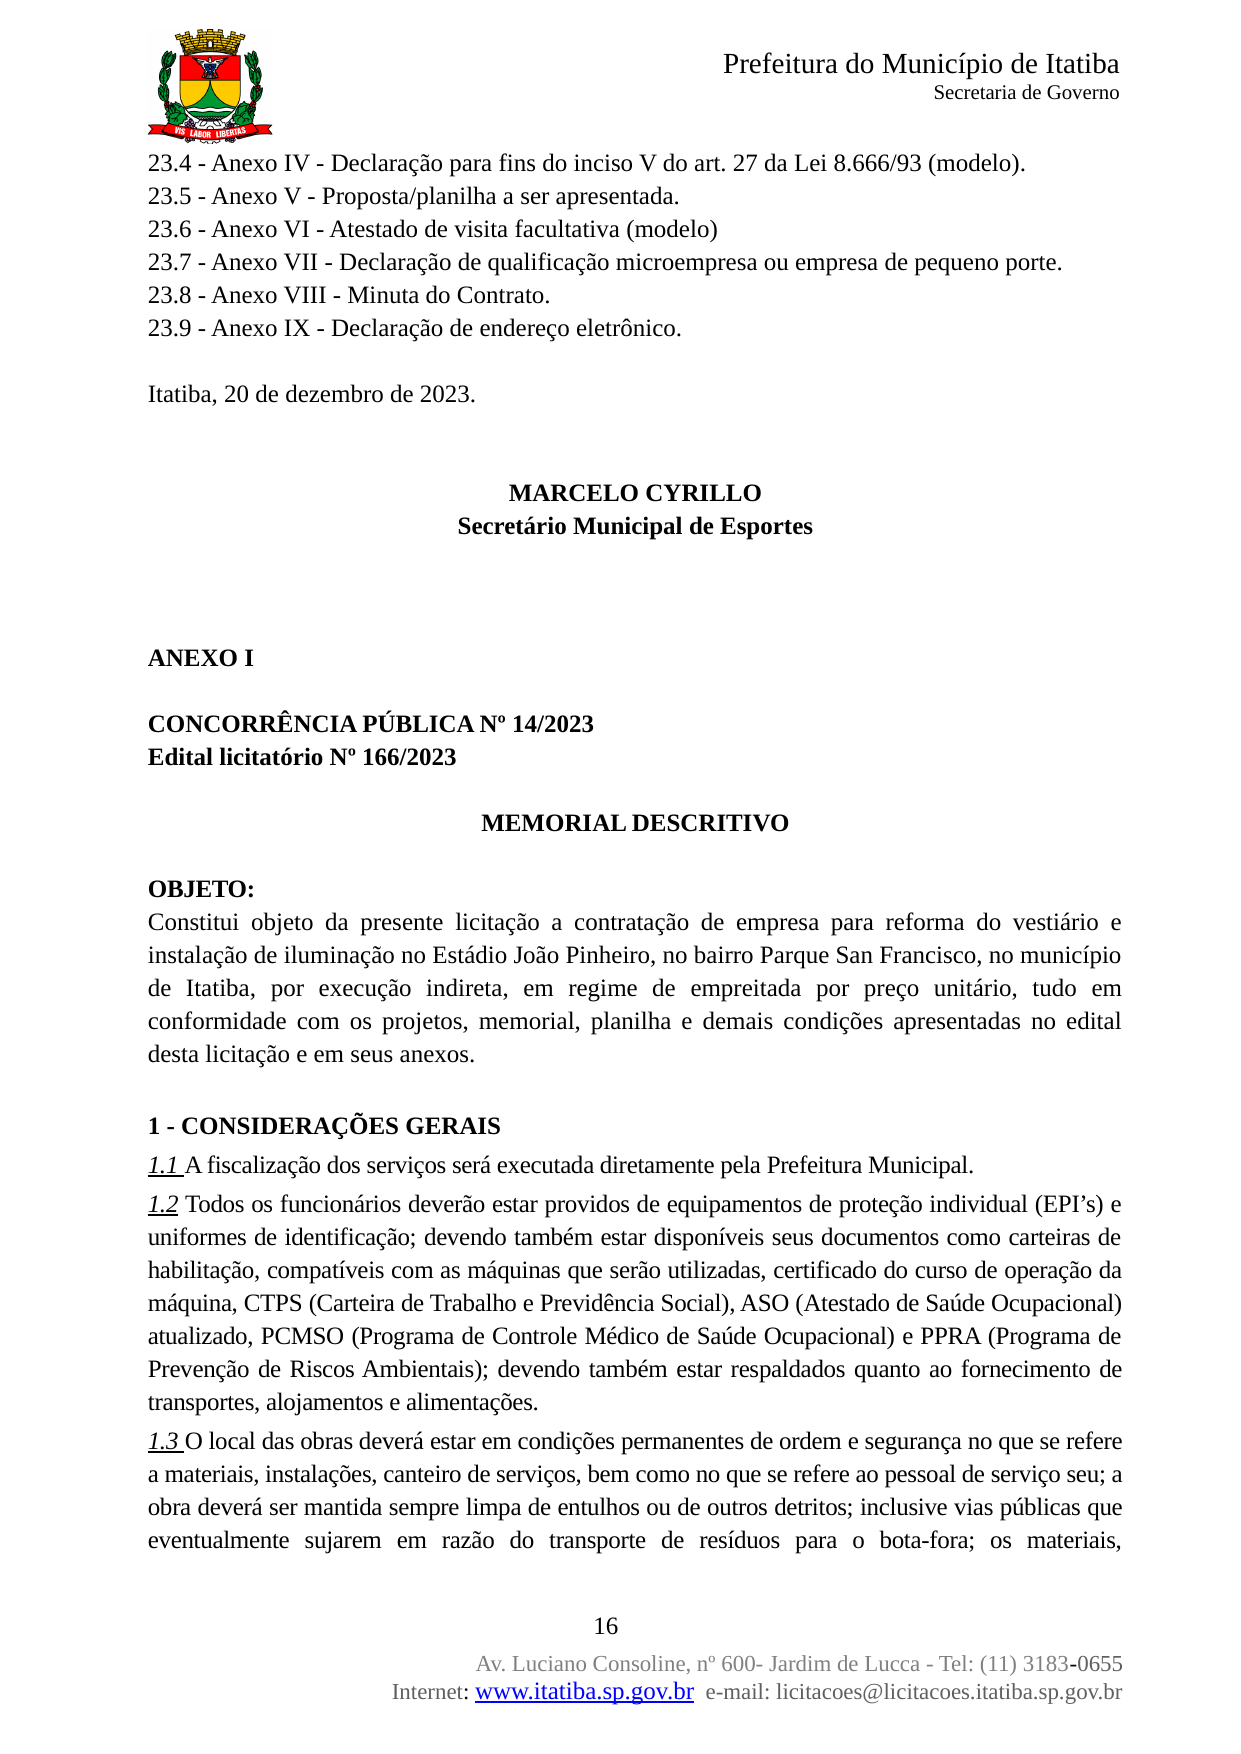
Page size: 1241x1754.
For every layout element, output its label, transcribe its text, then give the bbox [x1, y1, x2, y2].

text 1 - CONSIDERAÇÕES GERAIS [148, 1111, 1123, 1140]
text 23.8 - Anexo VIII - Minuta do Contrato. [148, 280, 1117, 308]
text Itatiba, 20 de dezembro de 2023. [148, 379, 1123, 408]
text MEMORIAL DESCRITIVO [148, 808, 1123, 837]
text OBJETO: [148, 874, 1123, 903]
text 1.1 A fiscalização dos serviços será executada diretamente pela Prefeitura Municipal. [148, 1150, 1123, 1179]
text 23.5 - Anexo V - Proposta/planilha a ser apresentada. [148, 181, 1123, 209]
text CONCORRÊNCIA PÚBLICA Nº 14/2023 [148, 709, 1123, 738]
text Edital licitatório Nº 166/2023 [148, 742, 1123, 771]
text Secretário Municipal de Esportes [148, 511, 1123, 540]
text 23.4 - Anexo IV - Declaração para fins do inciso V do art. 27 da Lei 8.666/93 (modelo). [148, 148, 1123, 176]
text 1.2 Todos os funcionários deverão estar providos de equipamentos de proteção individual (EPI’s) e uniformes de identificação; devendo também estar disponíveis seus documentos como carteiras de habilitação, compatíveis com as máquinas que serão utilizadas, certificado do curso de operação da máquina, CTPS (Carteira de Trabalho e Previdência Social), ASO (Atestado de Saúde Ocupacional) atualizado, PCMSO (Programa de Controle Médico de Saúde Ocupacional) e PPRA (Programa de Prevenção de Riscos Ambientais); devendo também estar respaldados quanto ao fornecimento de transportes, alojamentos e alimentações. [148, 1189, 1123, 1416]
text Constitui objeto da presente licitação a contratação de empresa para reforma do vestiário e instalação de iluminação no Estádio João Pinheiro, no bairro Parque San Francisco, no município de Itatiba, por execução indireta, em regime de empreitada por preço unitário, tudo em conformidade com os projetos, memorial, planilha e demais condições apresentadas no edital desta licitação e em seus anexos. [148, 907, 1123, 1068]
picture [147, 29, 273, 144]
text MARCELO CYRILLO [148, 478, 1123, 507]
text ANEXO I [148, 643, 1123, 672]
text 23.6 - Anexo VI - Atestado de visita facultativa (modelo) [148, 214, 1123, 242]
text 23.7 - Anexo VII - Declaração de qualificação microempresa ou empresa de pequeno porte. [148, 247, 1117, 276]
text 23.9 - Anexo IX - Declaração de endereço eletrônico. [148, 313, 1117, 342]
